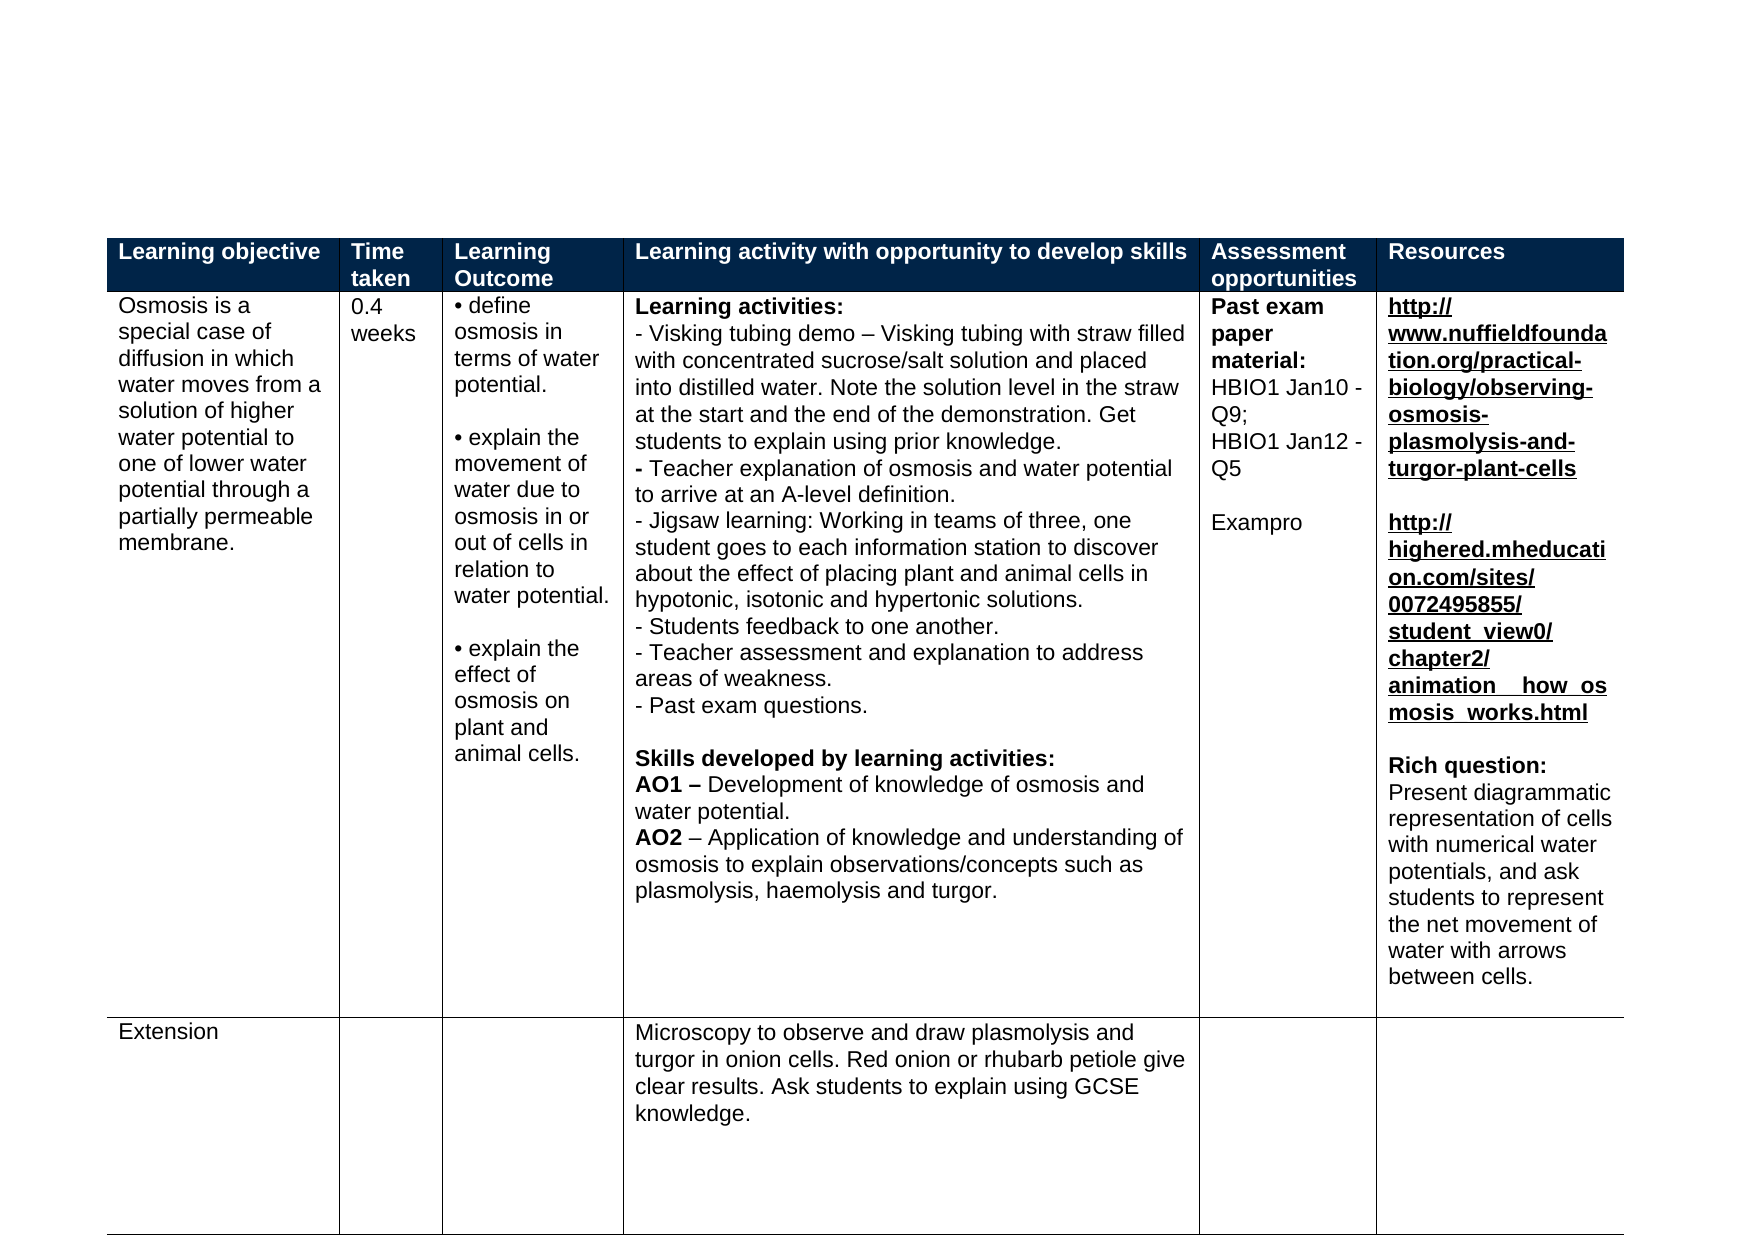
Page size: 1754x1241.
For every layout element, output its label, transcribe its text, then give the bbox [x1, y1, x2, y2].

table_header Learning Outcome [443, 238, 623, 291]
table_header Learning objective [107, 238, 339, 291]
table_cell http://www.nuffieldfoundation.org/practical-biology/observing-osmosis-plasmolysis-and-turgor-plant-cells http://highered.mheducation.com/sites/0072495855/student_view0/chapter2/animation__how_osmosis_works.html Rich question: Present diagrammatic representation of cells with numerical water potentials, and ask students to represent the net movement of water with arrows between cells. [1377, 292, 1624, 1017]
table_cell [1377, 1018, 1624, 1234]
table_cell • define osmosis in terms of water potential. • explain the movement of water due to osmosis in or out of cells in relation to water potential. • explain the effect of osmosis on plant and animal cells. [443, 292, 623, 1017]
table_cell Osmosis is a special case of diffusion in which water moves from a solution of higher water potential to one of lower water potential through a partially permeable membrane. [107, 292, 339, 1017]
table_cell [340, 1018, 442, 1234]
table_cell Microscopy to observe and draw plasmolysis and turgor in onion cells. Red onion or rhubarb petiole give clear results. Ask students to explain using GCSE knowledge. [624, 1018, 1199, 1234]
table_cell Extension [107, 1018, 339, 1234]
table_cell [443, 1018, 623, 1234]
table_cell [1200, 1018, 1376, 1234]
table_header Resources [1377, 238, 1624, 291]
table_header Time taken [340, 238, 442, 291]
table_cell Learning activities: - Visking tubing demo – Visking tubing with straw filled with concentrated sucrose/salt solution and placed into distilled water. Note the solution level in the straw at the start and the end of the demonstration. Get students to explain using prior knowledge. - Teacher explanation of osmosis and water potential to arrive at an A-level definition. - Jigsaw learning: Working in teams of three, one student goes to each information station to discover about the effect of placing plant and animal cells in hypotonic, isotonic and hypertonic solutions. - Students feedback to one another. - Teacher assessment and explanation to address areas of weakness. - Past exam questions. Skills developed by learning activities: AO1 – Development of knowledge of osmosis and water potential. AO2 – Application of knowledge and understanding of osmosis to explain observations/concepts such as plasmolysis, haemolysis and turgor. [624, 292, 1199, 1017]
table_header Assessment opportunities [1200, 238, 1376, 291]
table_cell 0.4 weeks [340, 292, 442, 1017]
table_header Learning activity with opportunity to develop skills [624, 238, 1199, 291]
table_cell Past exam paper material: HBIO1 Jan10 - Q9; HBIO1 Jan12 - Q5 Exampro [1200, 292, 1376, 1017]
